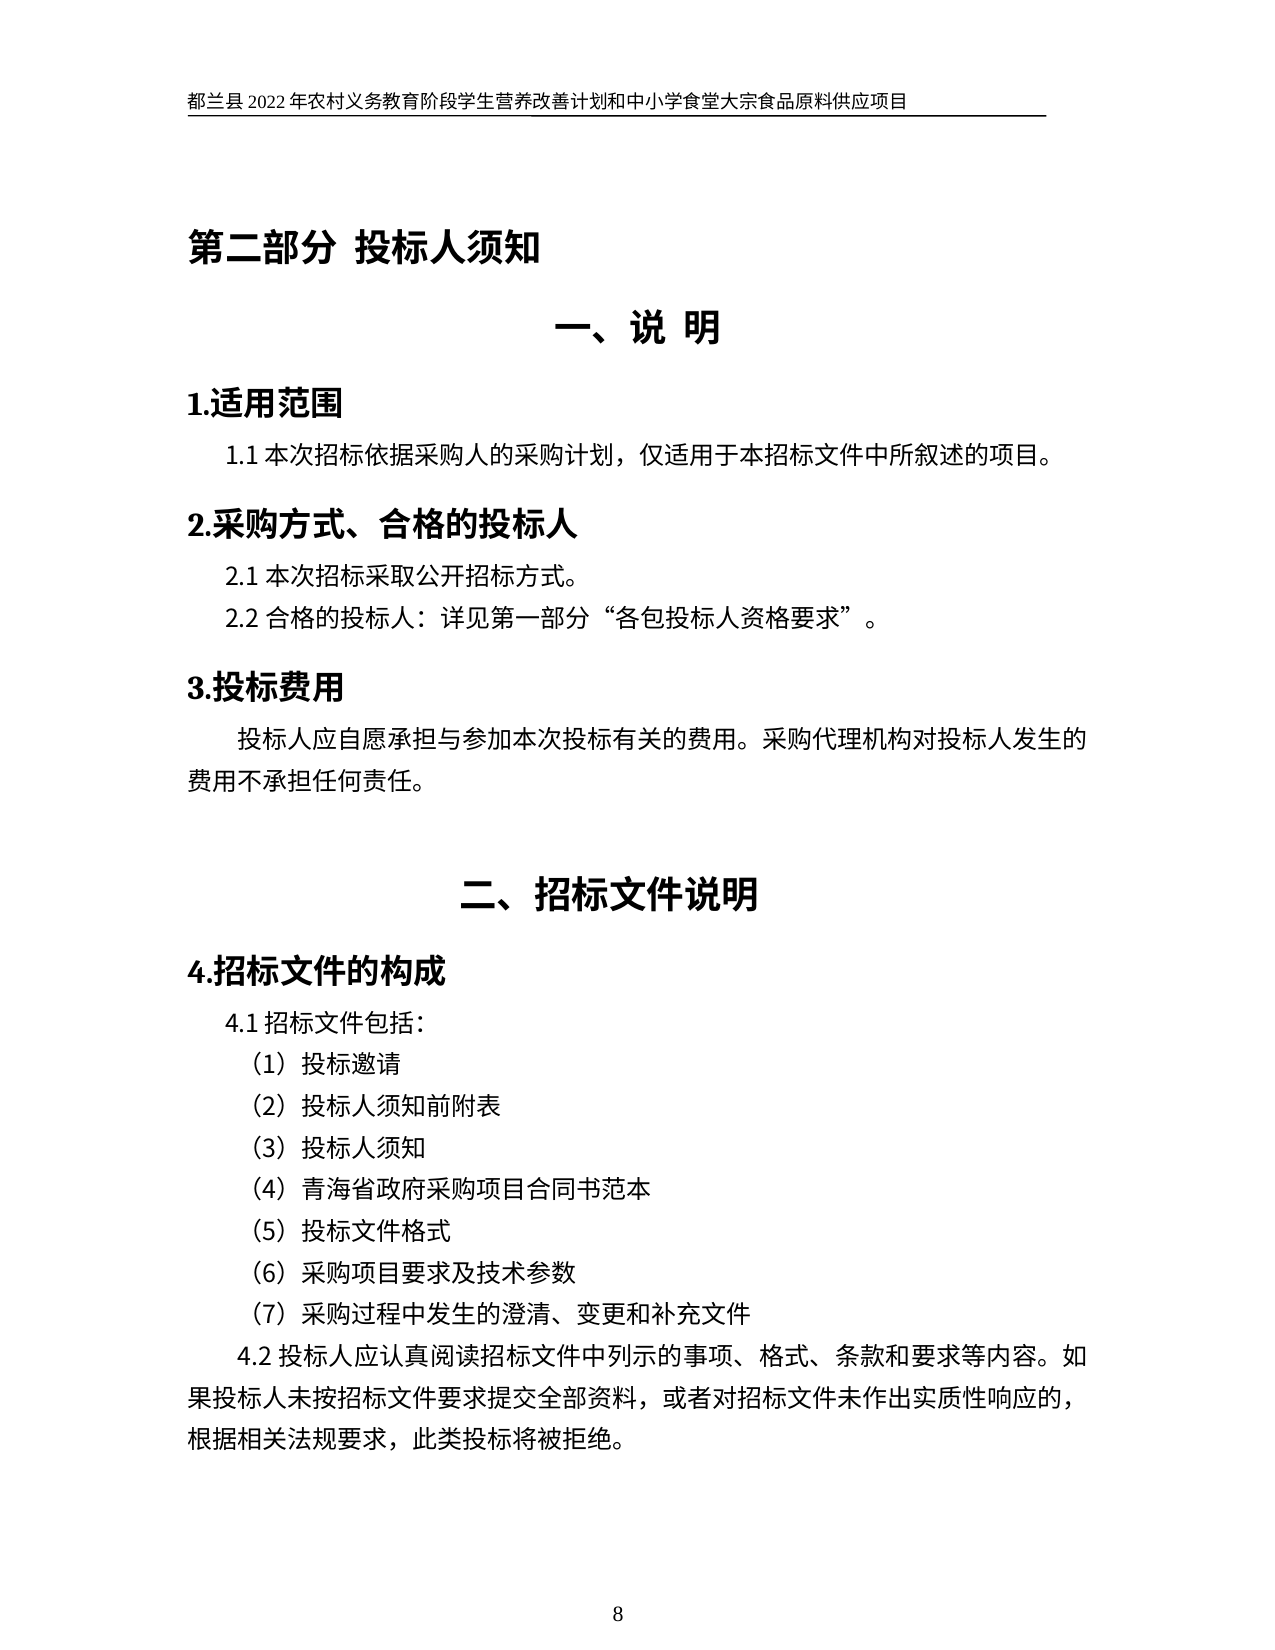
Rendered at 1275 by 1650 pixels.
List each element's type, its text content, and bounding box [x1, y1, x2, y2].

text 2.1 本次招标采取公开招标方式。 [187, 552, 1088, 594]
title 二、招标文件说明 [187, 865, 1088, 919]
text （2）投标人须知前附表 [187, 1082, 1088, 1124]
text 投标人应自愿承担与参加本次投标有关的费用。采购代理机构对投标人发生的费用不承担任何责任。 [187, 715, 1088, 798]
text （3）投标人须知 [187, 1124, 1088, 1166]
title 4.招标文件的构成 [187, 944, 1088, 993]
title 第二部分 投标人须知 [187, 218, 1088, 272]
title 1.适用范围 [187, 377, 1088, 425]
text （7）采购过程中发生的澄清、变更和补充文件 [187, 1291, 1088, 1332]
text 1.1本次招标依据采购人的采购计划，仅适用于本招标文件中所叙述的项目。 [187, 431, 1088, 473]
text 2.2 合格的投标人：详见第一部分“各包投标人资格要求”。 [187, 594, 1088, 636]
text （5）投标文件格式 [187, 1207, 1088, 1249]
text （1）投标邀请 [187, 1041, 1088, 1082]
title 一、说 明 [187, 297, 1088, 352]
title 2.采购方式、合格的投标人 [187, 498, 1088, 546]
text 4.2 投标人应认真阅读招标文件中列示的事项、格式、条款和要求等内容。如果投标人未按招标文件要求提交全部资料，或者对招标文件未作出实质性响应的，根据相关法规要求，此类投标将被拒绝。 [187, 1332, 1088, 1457]
title 3.投标费用 [187, 661, 1088, 709]
text 4.1招标文件包括： [187, 999, 1088, 1041]
text （6）采购项目要求及技术参数 [187, 1249, 1088, 1291]
text （4）青海省政府采购项目合同书范本 [187, 1166, 1088, 1207]
